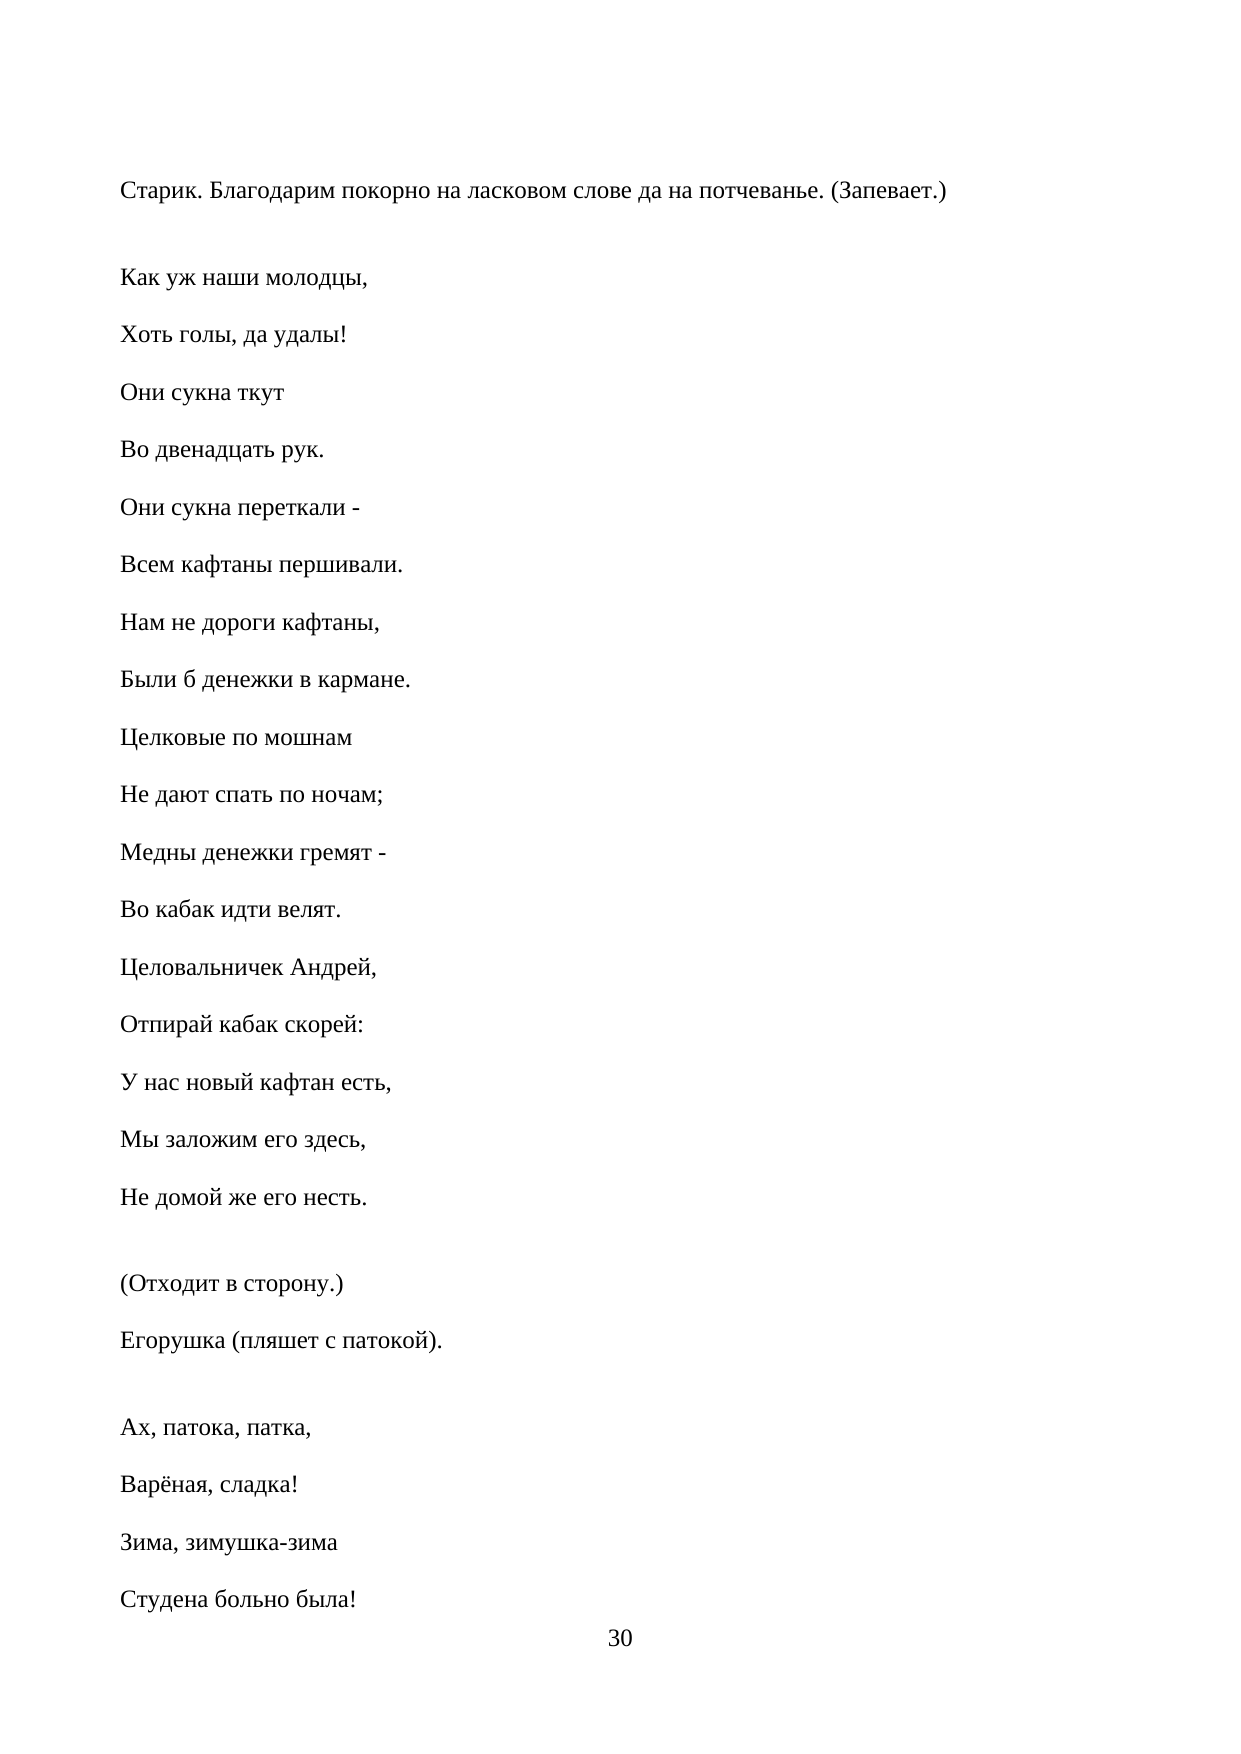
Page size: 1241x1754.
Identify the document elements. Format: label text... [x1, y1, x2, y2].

text Варёная, сладка! [120, 1469, 1120, 1498]
text Хоть голы, да удалы! [120, 319, 1120, 348]
text Мы заложим его здесь, [120, 1124, 1120, 1153]
text Во двенадцать рук. [120, 434, 1120, 463]
text Целовальничек Андрей, [120, 952, 1120, 981]
text Во кабак идти велят. [120, 894, 1120, 923]
text Не домой же его несть. [120, 1182, 1120, 1211]
text Медны денежки гремят - [120, 837, 1120, 866]
text Егорушка (пляшет с патокой). [120, 1326, 1120, 1354]
text Были б денежки в кармане. [120, 664, 1120, 693]
text Нам не дороги кафтаны, [120, 607, 1120, 636]
text Они сукна переткали - [120, 492, 1120, 521]
text Как уж наши молодцы, [120, 262, 1120, 291]
text Зима, зимушка-зима [120, 1527, 1120, 1556]
text (Отходит в сторону.) [120, 1268, 1120, 1297]
text Ах, патока, патка, [120, 1412, 1120, 1441]
text Они сукна ткут [120, 377, 1120, 406]
text Целковые по мошнам [120, 722, 1120, 751]
text Студена больно была! [120, 1584, 1120, 1613]
text Всем кафтаны першивали. [120, 549, 1120, 578]
text У нас новый кафтан есть, [120, 1067, 1120, 1096]
text Не дают спать по ночам; [120, 779, 1120, 808]
text Отпирай кабак скорей: [120, 1009, 1120, 1038]
text Старик. Благодарим покорно на ласковом слове да на потчеванье. (Запевает.) [120, 176, 1120, 204]
